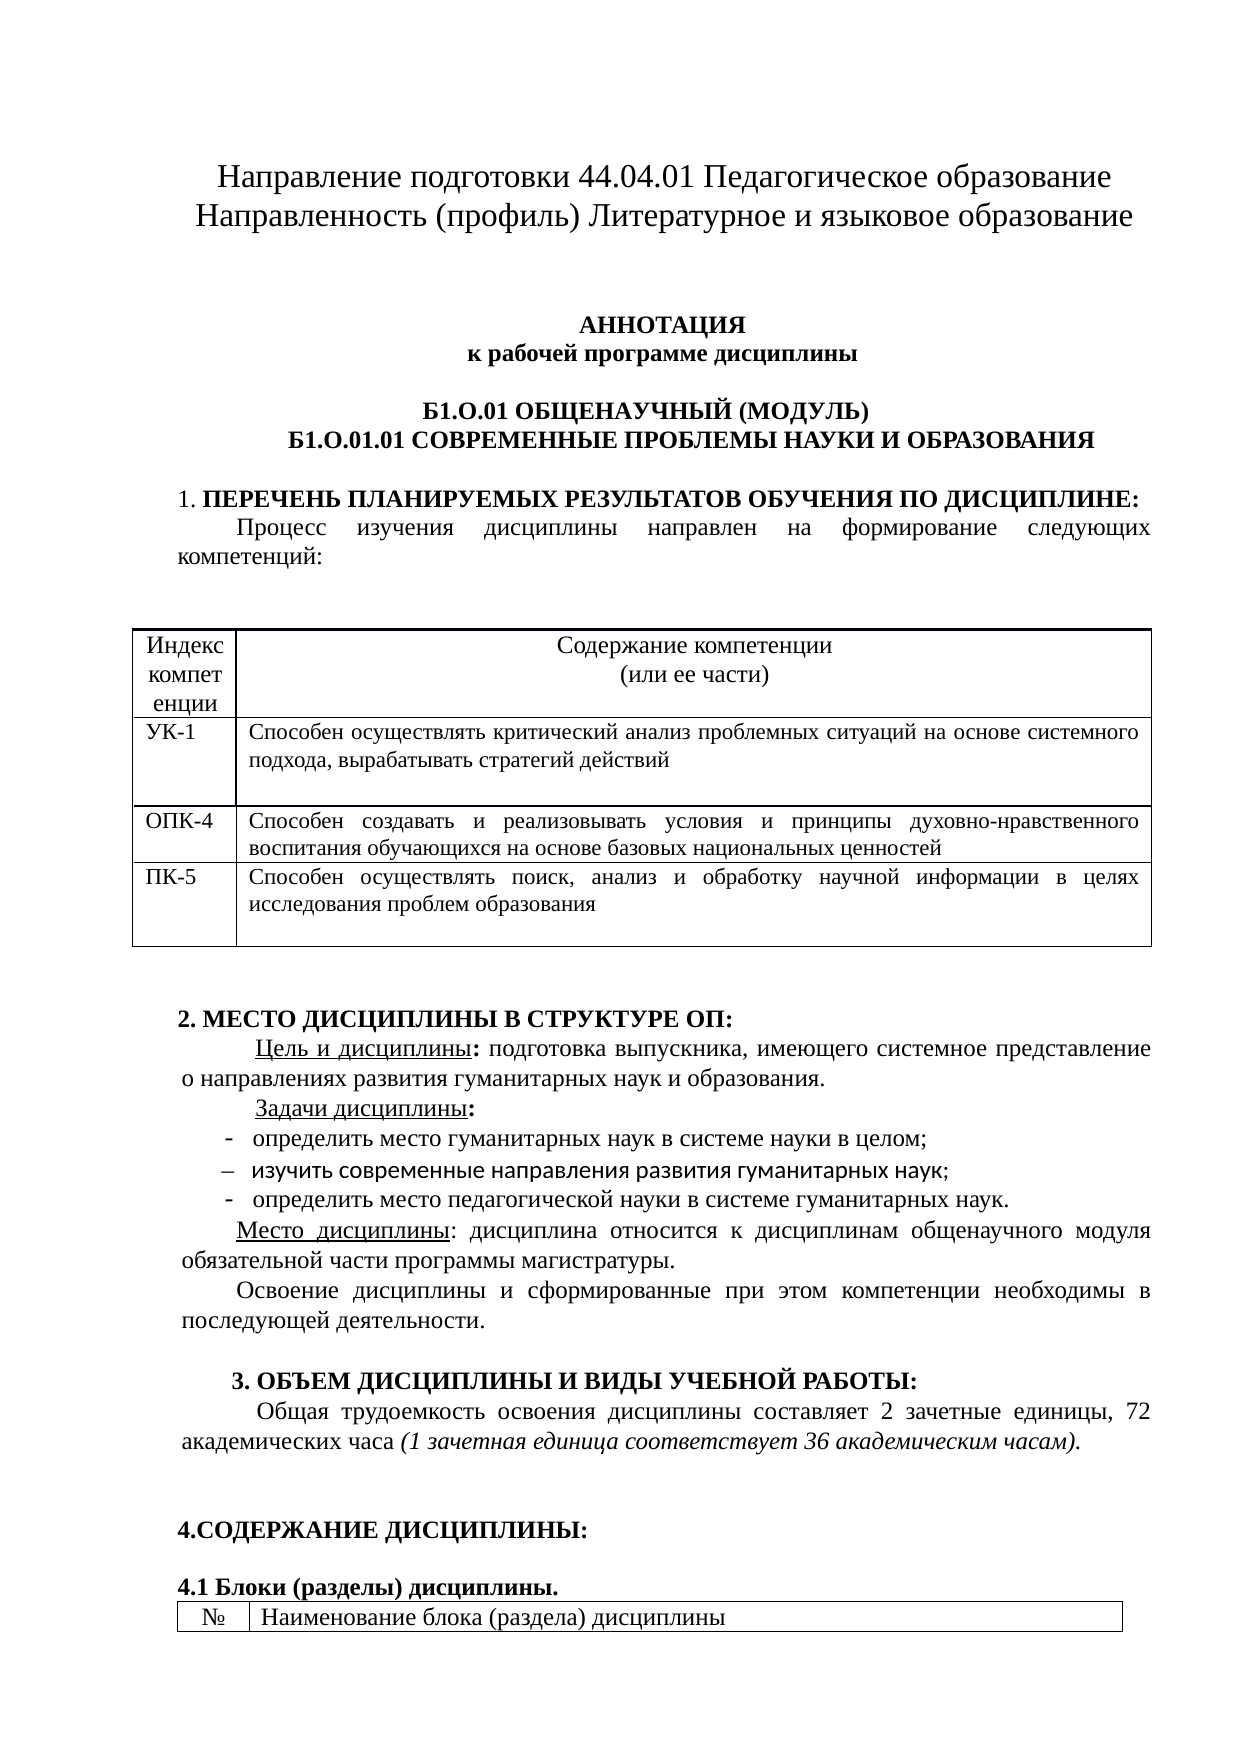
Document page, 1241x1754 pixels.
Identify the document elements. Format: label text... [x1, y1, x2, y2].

table_cell ОПК-4 [133, 806, 236, 862]
text АННОТАЦИЯ [173, 310, 1152, 338]
text к рабочей программе дисциплины [173, 338, 1152, 367]
text Б1.О.01.01 СОВРЕМЕННЫЕ ПРОБЛЕМЫ НАУКИ И ОБРАЗОВАНИЯ [181, 425, 1152, 453]
text Общая трудоемкость освоения дисциплины составляет 2 зачетные единицы, 72 академических часа (1 зачетная единица соответствует 36 академическим часам). [181, 1396, 1152, 1455]
text Направление подготовки 44.04.01 Педагогическое образование [177, 156, 1152, 195]
table_cell Способен осуществлять поиск, анализ и обработку научной информации в целях исследования проблем образования [237, 863, 1151, 946]
table_cell Способен создавать и реализовывать условия и принципы духовно-нравственного воспитания обучающихся на основе базовых национальных ценностей [237, 807, 1151, 862]
text Место дисциплины: дисциплина относится к дисциплинам общенаучного модуля обязательной части программы магистратуры. [181, 1215, 1152, 1274]
table_header № [178, 1602, 249, 1631]
text Направленность (профиль) Литературное и языковое образование [177, 195, 1152, 233]
text Б1.О.01 Общенаучный (модуль) [177, 396, 1114, 425]
text 4.СОДЕРЖАНИЕ ДИСЦИПЛИНЫ: [177, 1515, 1152, 1544]
table_cell ПК-5 [133, 863, 236, 946]
text 3. Объем дисциплины и виды учебной работы: [181, 1366, 1152, 1394]
table_header Индекс компетенции [133, 631, 235, 717]
text 2. Место дисциплины в структуре ОП: [177, 1004, 1152, 1033]
table_cell Способен осуществлять критический анализ проблемных ситуаций на основе системного подхода, вырабатывать стратегий действий [237, 718, 1151, 805]
text 1. ПЕРЕЧЕНЬ ПЛАНИРУЕМЫХ РЕЗУЛЬТАТОВ ОБУЧЕНИЯ ПО ДИСЦИПЛИНЕ: [177, 484, 1152, 512]
table_header Содержание компетенции (или ее части) [237, 631, 1151, 717]
text Цель и дисциплины: подготовка выпускника, имеющего системное представление о направлениях развития гуманитарных наук и образования. [181, 1033, 1152, 1092]
text 4.1 Блоки (разделы) дисциплины. [177, 1572, 1152, 1601]
text Освоение дисциплины и сформированные при этом компетенции необходимы в последующей деятельности. [181, 1276, 1152, 1334]
list определить место гуманитарных наук в системе науки в целом; [177, 1123, 1152, 1154]
list изучить современные направления развития гуманитарных наук; [177, 1154, 1152, 1184]
table_cell УК-1 [133, 718, 235, 805]
text Задачи дисциплины: [181, 1093, 1152, 1122]
list определить место педагогической науки в системе гуманитарных наук. [177, 1184, 1152, 1215]
table_header Наименование блока (раздела) дисциплины [250, 1602, 1122, 1631]
text Процесс изучения дисциплины направлен на формирование следующих компетенций: [177, 512, 1152, 570]
